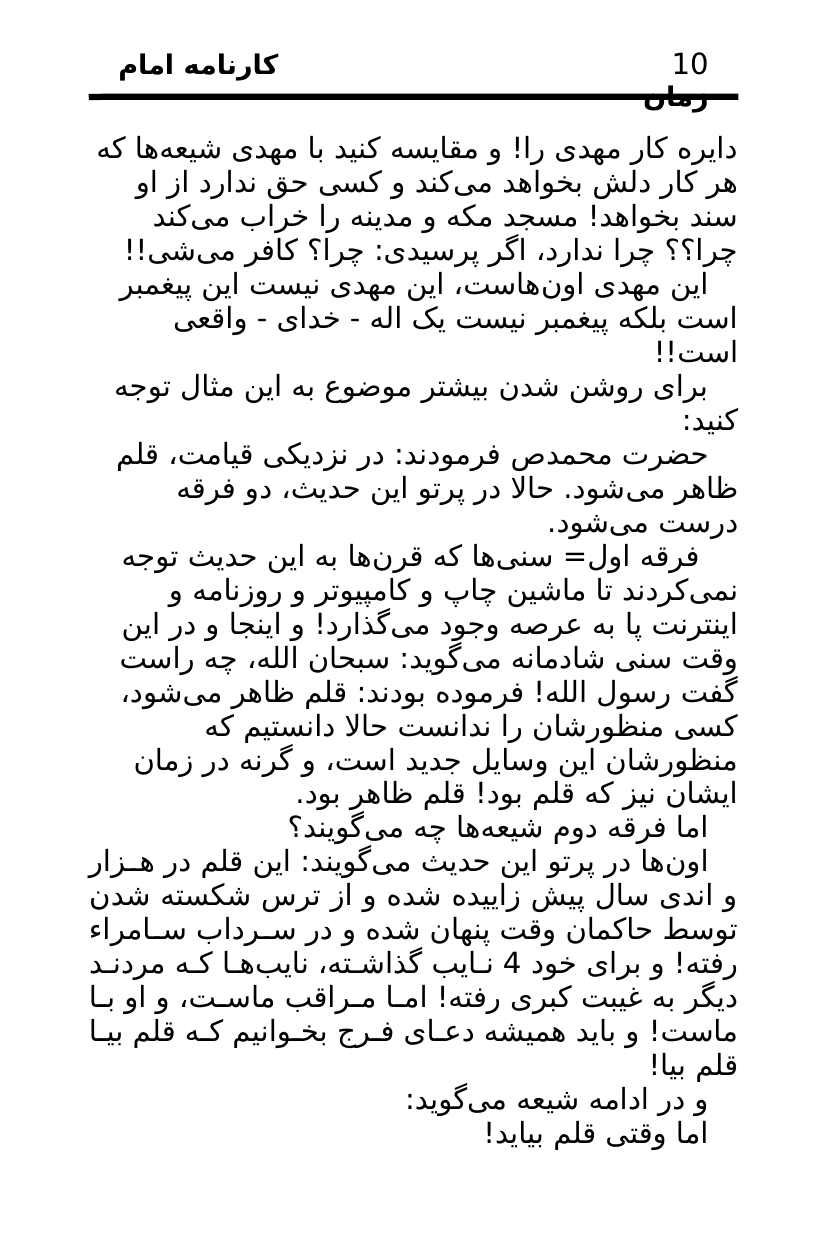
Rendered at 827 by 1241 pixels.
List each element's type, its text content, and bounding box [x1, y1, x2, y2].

text اما فرقه دوم شیعه‌ها چه می‌گویند؟ [89, 811, 738, 845]
text اون‌ها در پرتو این حدیث می‌گویند: این قلم در هزار و اندی سال پیش زاییده شده و از ترس شکسته شدن توسط حاکمان وقت پنهان شده و در سرداب سامراء رفته! و برای خود 4 نایب گذاشته، نایب‌ها که مردند دیگر به غیبت کبری رفته! اما مراقب ماست، و او با ماست! و باید همیشه دعای فرج بخوانیم که قلم بیا قلم بیا! [89, 845, 738, 1082]
text فرقه اول= سنی‌ها که قرن‌ها به این حدیث توجه نمی‌کردند تا ماشین چاپ و کامپیوتر و روزنامه و اینترنت پا به عرصه وجود می‌گذارد! و اینجا و در این وقت سنی شادمانه می‌گوید: سبحان الله، چه راست گفت رسول الله! فرموده بودند: قلم ظاهر می‌شود، کسی منظورشان را ندانست حالا دانستیم که منظورشان این وسایل جدید است، و گرنه در زمان ایشان نیز که قلم بود! قلم ظاهر بود. [89, 539, 738, 811]
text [89, 132, 738, 267]
text اما وقتی قلم بیاید! [89, 1116, 738, 1150]
text و در ادامه شیعه می‌گوید: [89, 1082, 738, 1116]
text این مهدی اون‌هاست، این مهدی نیست این پیغمبر است بلکه پیغمبر نیست یک اله - خدای - واقعی است!! [89, 267, 738, 369]
text حضرت محمدص فرمودند: در نزدیکی قیامت، قلم ظاهر می‌شود. حالا در پرتو این حدیث، دو فرقه درست می‌شود. [89, 437, 738, 539]
text برای روشن شدن بیشتر موضوع به این مثال توجه کنید: [89, 369, 738, 437]
